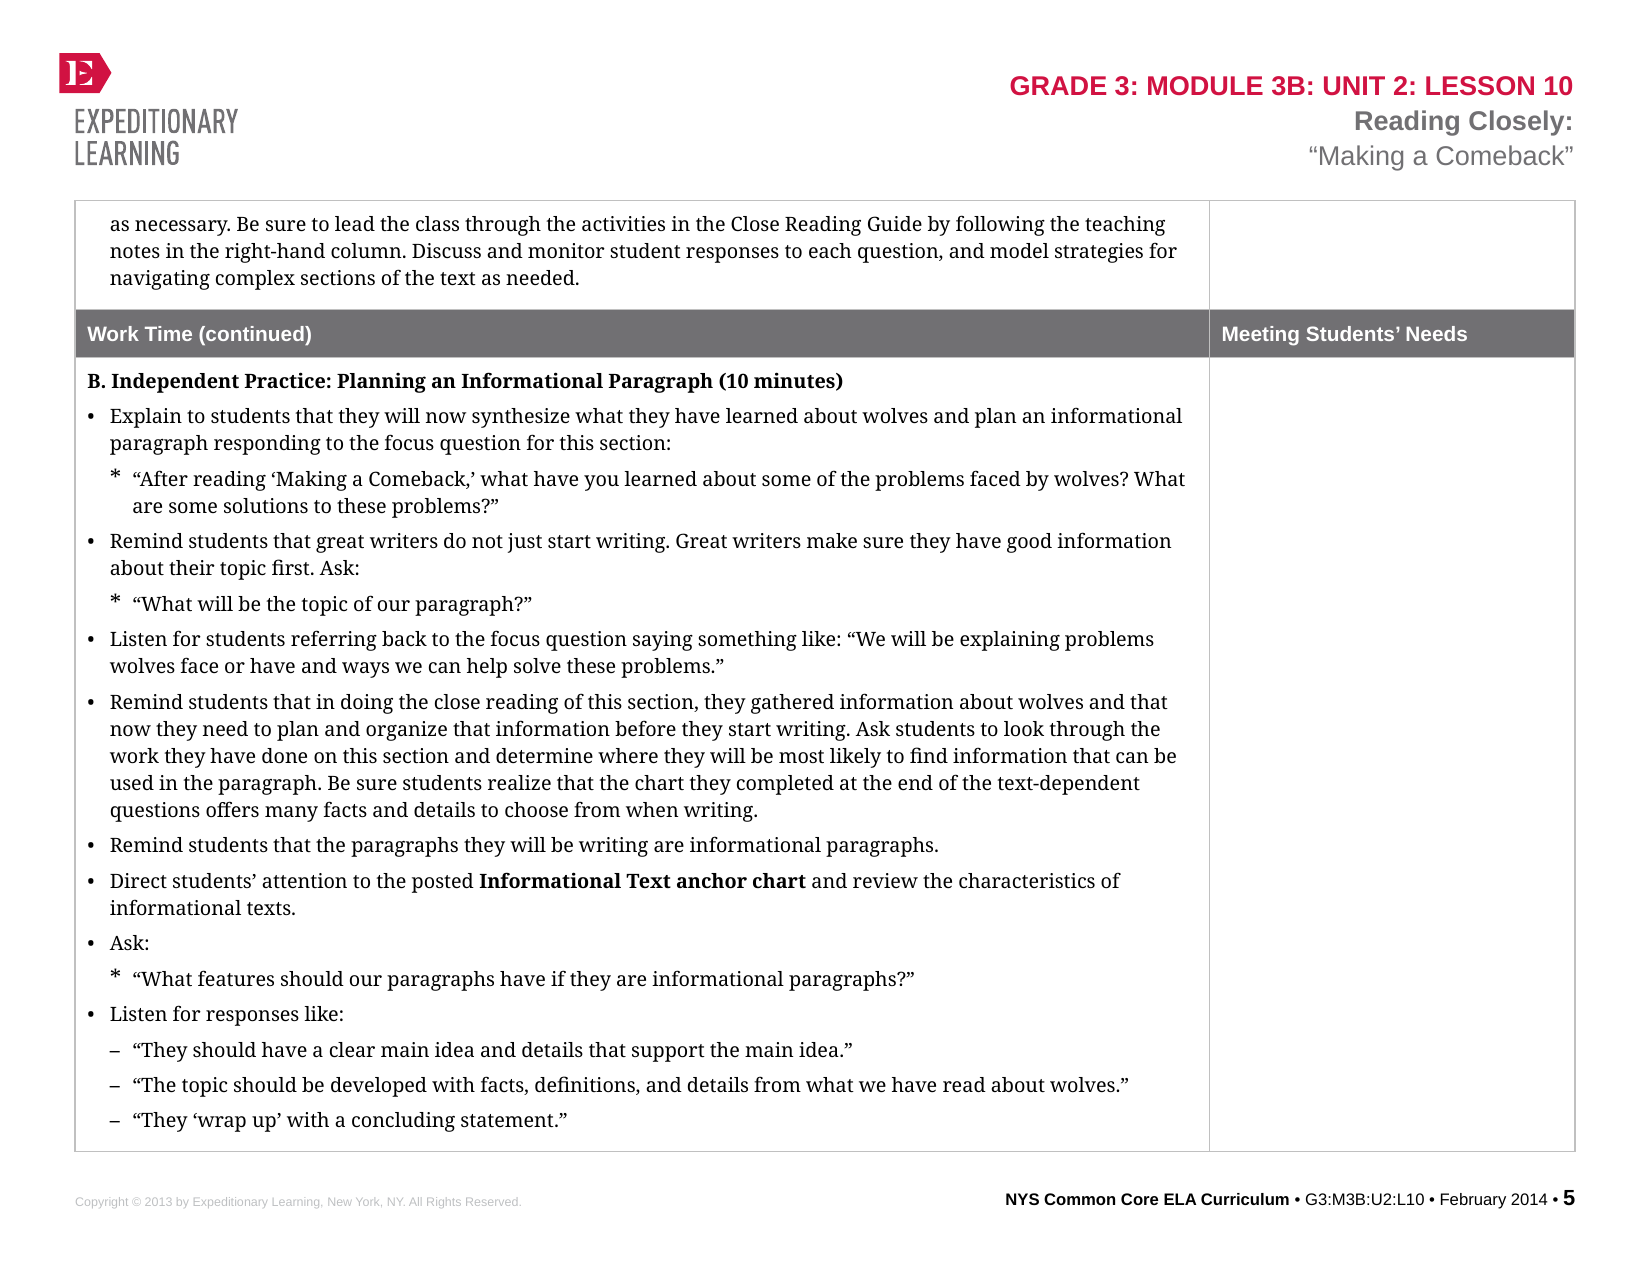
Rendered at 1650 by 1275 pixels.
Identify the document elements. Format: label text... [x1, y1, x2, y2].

table_cell Meeting Students’ Needs [1210, 310, 1574, 357]
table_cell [76, 358, 1209, 1151]
table_cell Work Time (continued) [76, 310, 1209, 357]
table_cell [76, 201, 1209, 308]
table_cell [1210, 358, 1574, 1151]
table_cell [1210, 201, 1574, 308]
